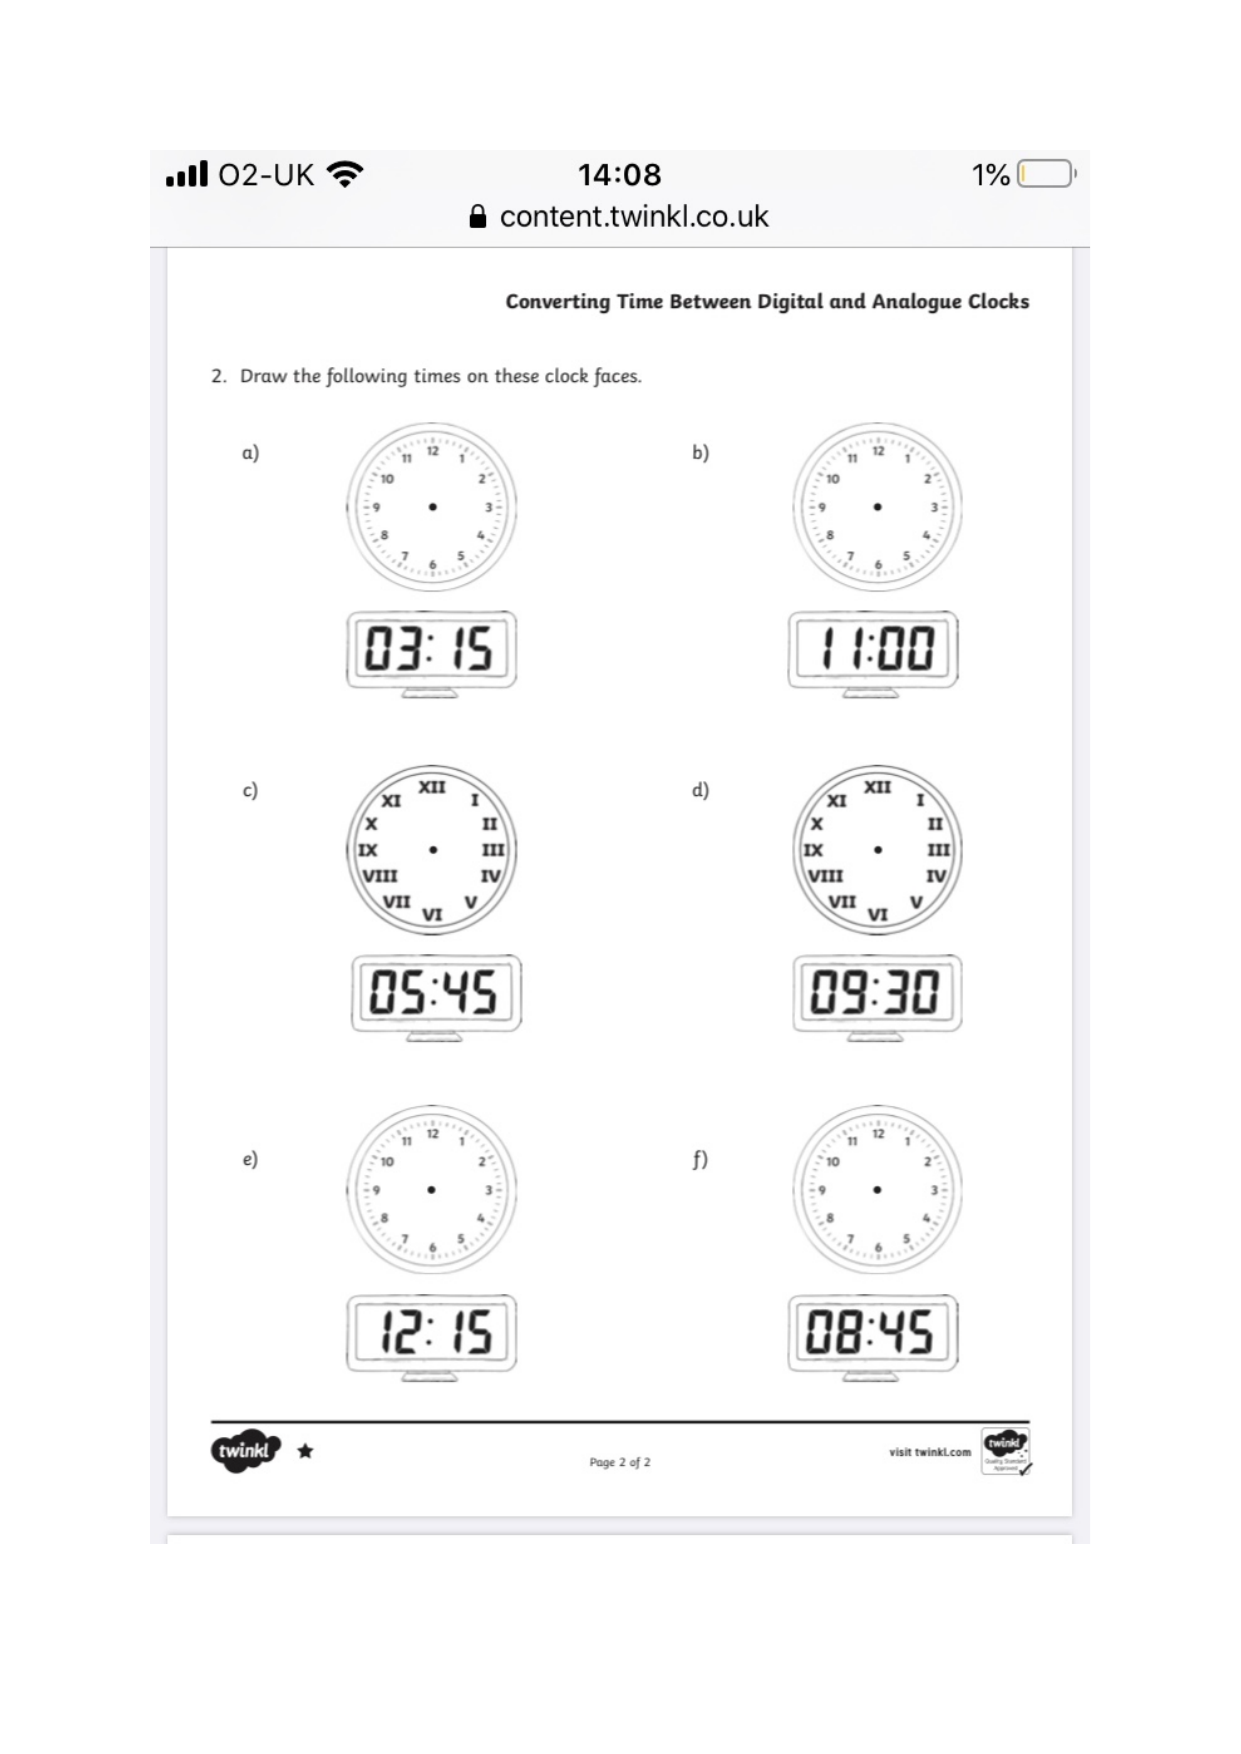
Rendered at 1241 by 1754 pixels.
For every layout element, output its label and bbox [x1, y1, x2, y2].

picture [150, 150, 1091, 1544]
